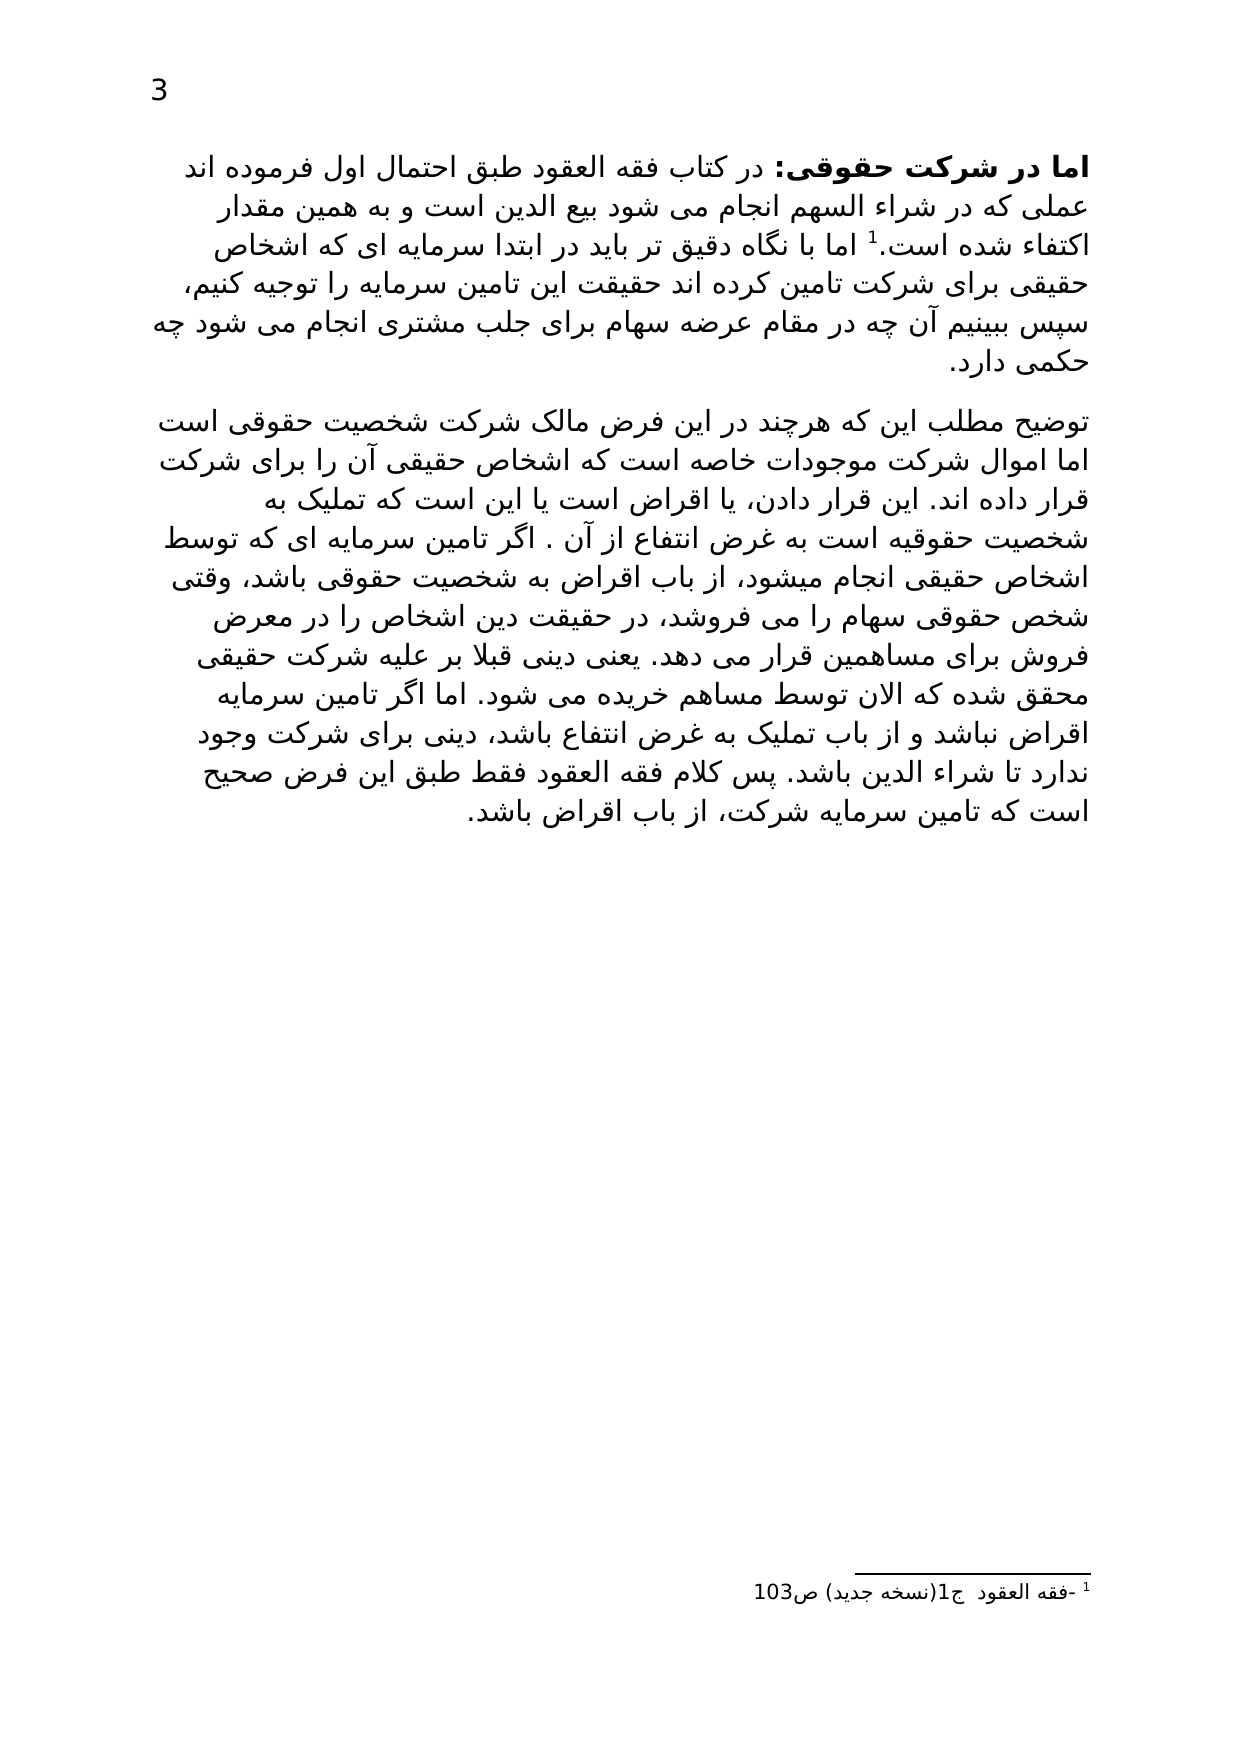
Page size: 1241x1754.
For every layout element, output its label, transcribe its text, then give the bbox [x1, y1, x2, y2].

text اما در شرکت حقوقی: در کتاب فقه العقود طبق احتمال اول فرموده اند عملی که در شراء السهم انجام می شود بیع الدین است و به همین مقدار اکتفاء شده است. اما با نگاه دقیق تر باید در ابتدا سرمایه ای که اشخاص حقیقی برای شرکت تامین کرده اند حقیقت این تامین سرمایه را توجیه کنیم، سپس ببینیم آن چه در مقام عرضه سهام برای جلب مشتری انجام می شود چه حکمی دارد. [150, 150, 1090, 379]
text توضیح مطلب این که هرچند در این فرض مالک شرکت شخصیت حقوقی است اما اموال شرکت موجودات خاصه است که اشخاص حقیقی آن را برای شرکت قرار داده اند. این قرار دادن، یا اقراض است یا این است که تملیک به شخصیت حقوقیه است به غرض انتفاع از آن . اگر تامین سرمایه ای که توسط اشخاص حقیقی انجام میشود، از باب اقراض به شخصیت حقوقی باشد، وقتی شخص حقوقی سهام را می فروشد، در حقیقت دین اشخاص را در معرض فروش برای مساهمین قرار می دهد. یعنی دینی قبلا بر علیه شرکت حقیقی محقق شده که الان توسط مساهم خریده می شود. اما اگر تامین سرمایه اقراض نباشد و از باب تملیک به غرض انتفاع باشد، دینی برای شرکت وجود ندارد تا شراء الدین باشد. پس کلام فقه العقود فقط طبق این فرض صحیح است که تامین سرمایه شرکت، از باب اقراض باشد. [150, 404, 1090, 828]
